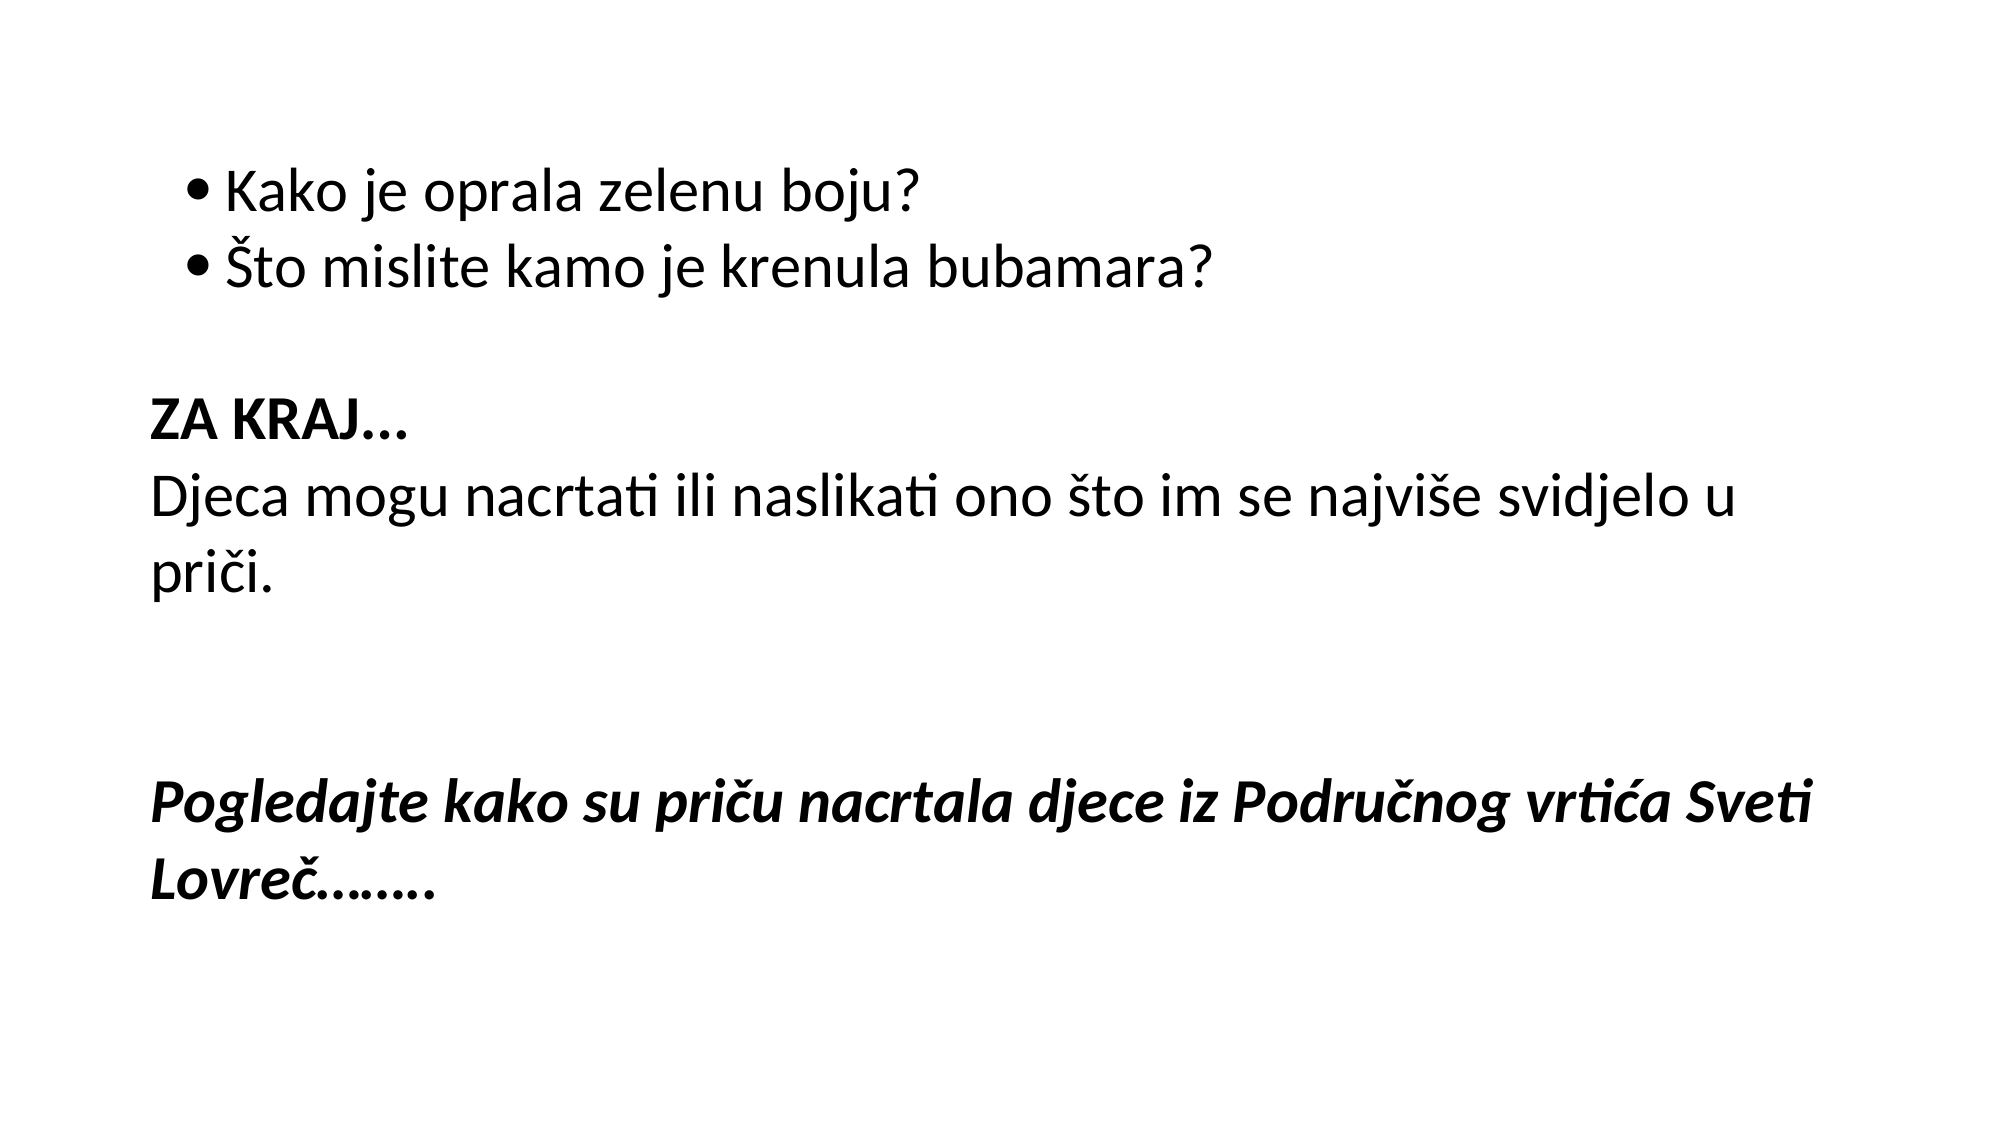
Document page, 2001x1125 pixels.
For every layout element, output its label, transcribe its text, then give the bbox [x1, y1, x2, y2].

list Što mislite kamo je krenula bubamara? [187, 227, 2000, 303]
text ZA KRAJ... [150, 379, 2000, 455]
text Djeca mogu nacrtati ili naslikati ono što im se najviše svidjelo u priči. [150, 456, 1845, 608]
text Pogledajte kako su priču nacrtala djece iz Područnog vrtića Sveti Lovreč…….. [150, 762, 1845, 915]
list Kako je oprala zelenu boju? [187, 150, 2000, 227]
